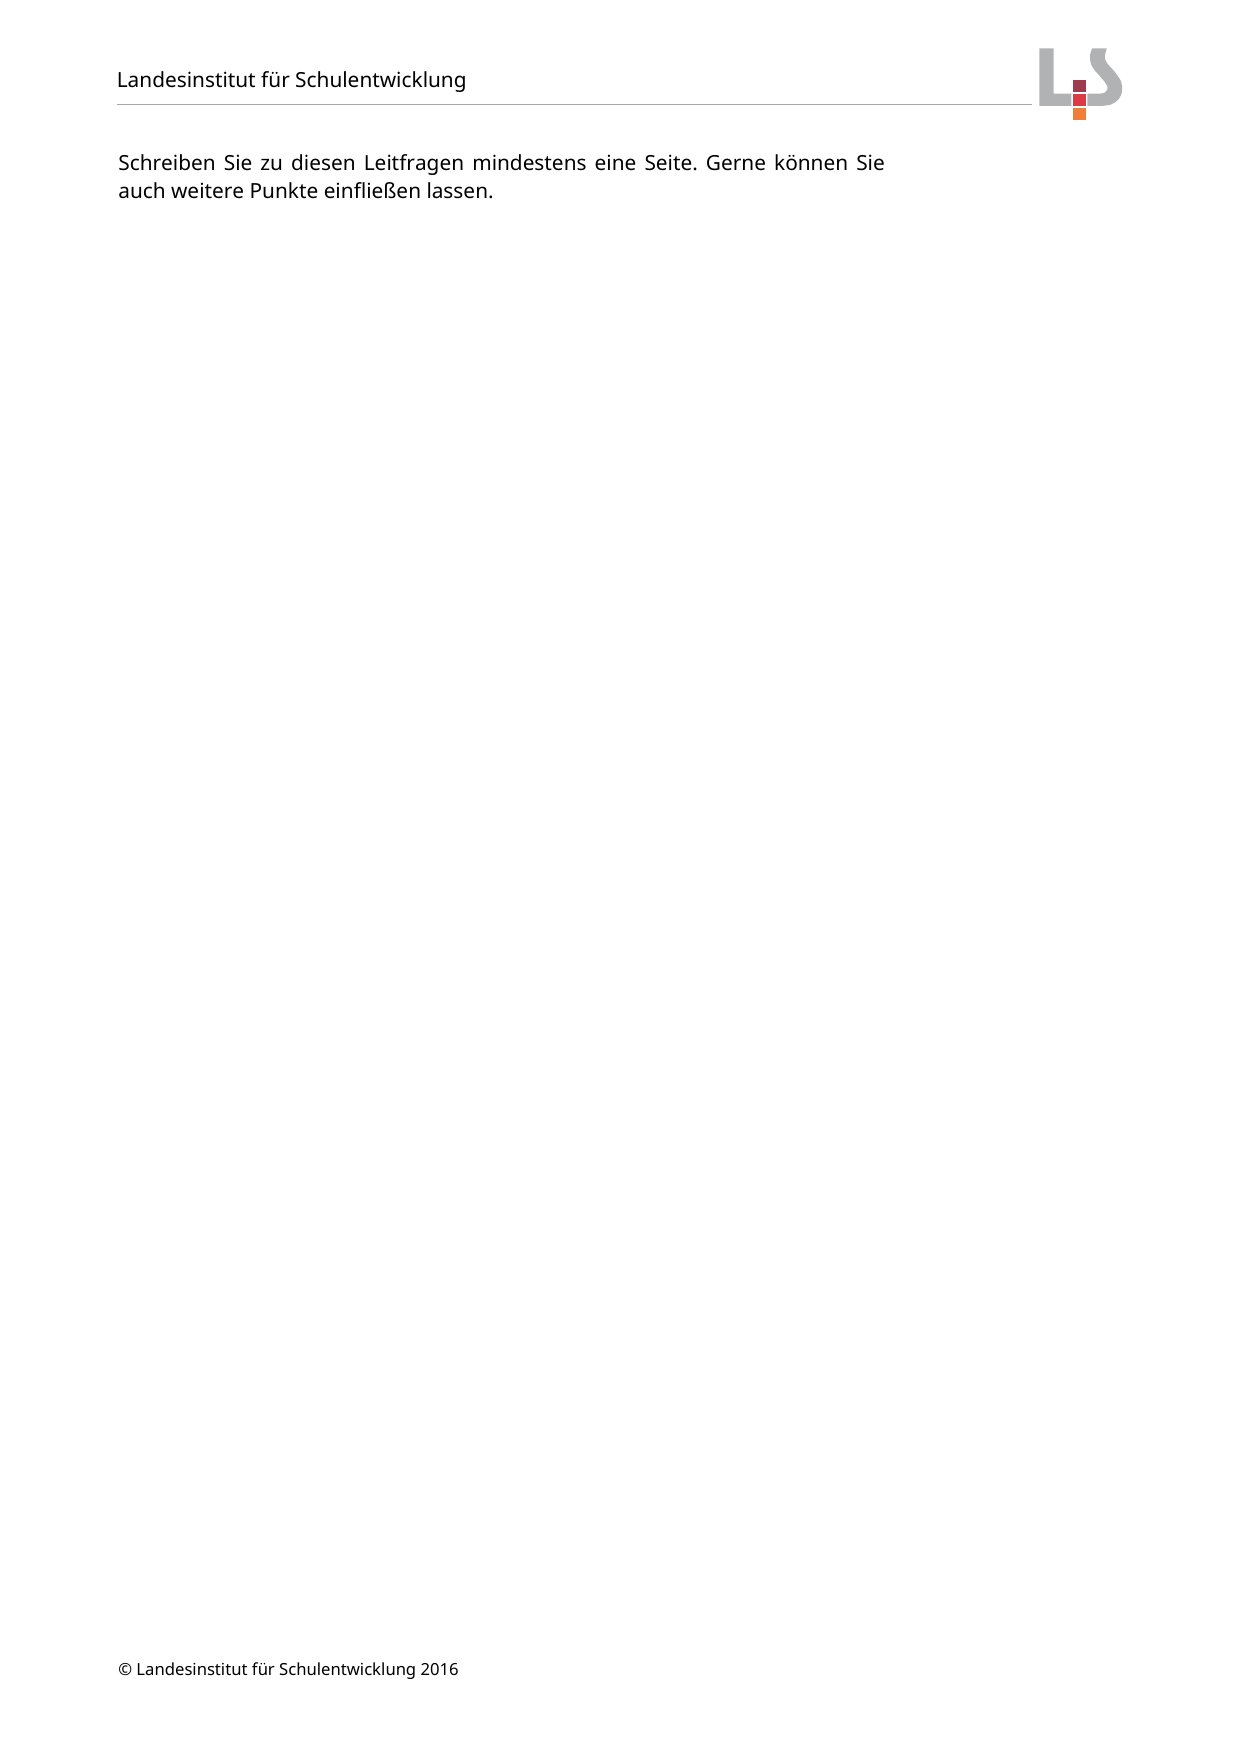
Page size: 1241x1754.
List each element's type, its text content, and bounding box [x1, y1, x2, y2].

text Schreiben Sie zu diesen Leitfragen mindestens eine Seite. Gerne können Sie auch weitere Punkte einfließen lassen. [118, 148, 886, 204]
